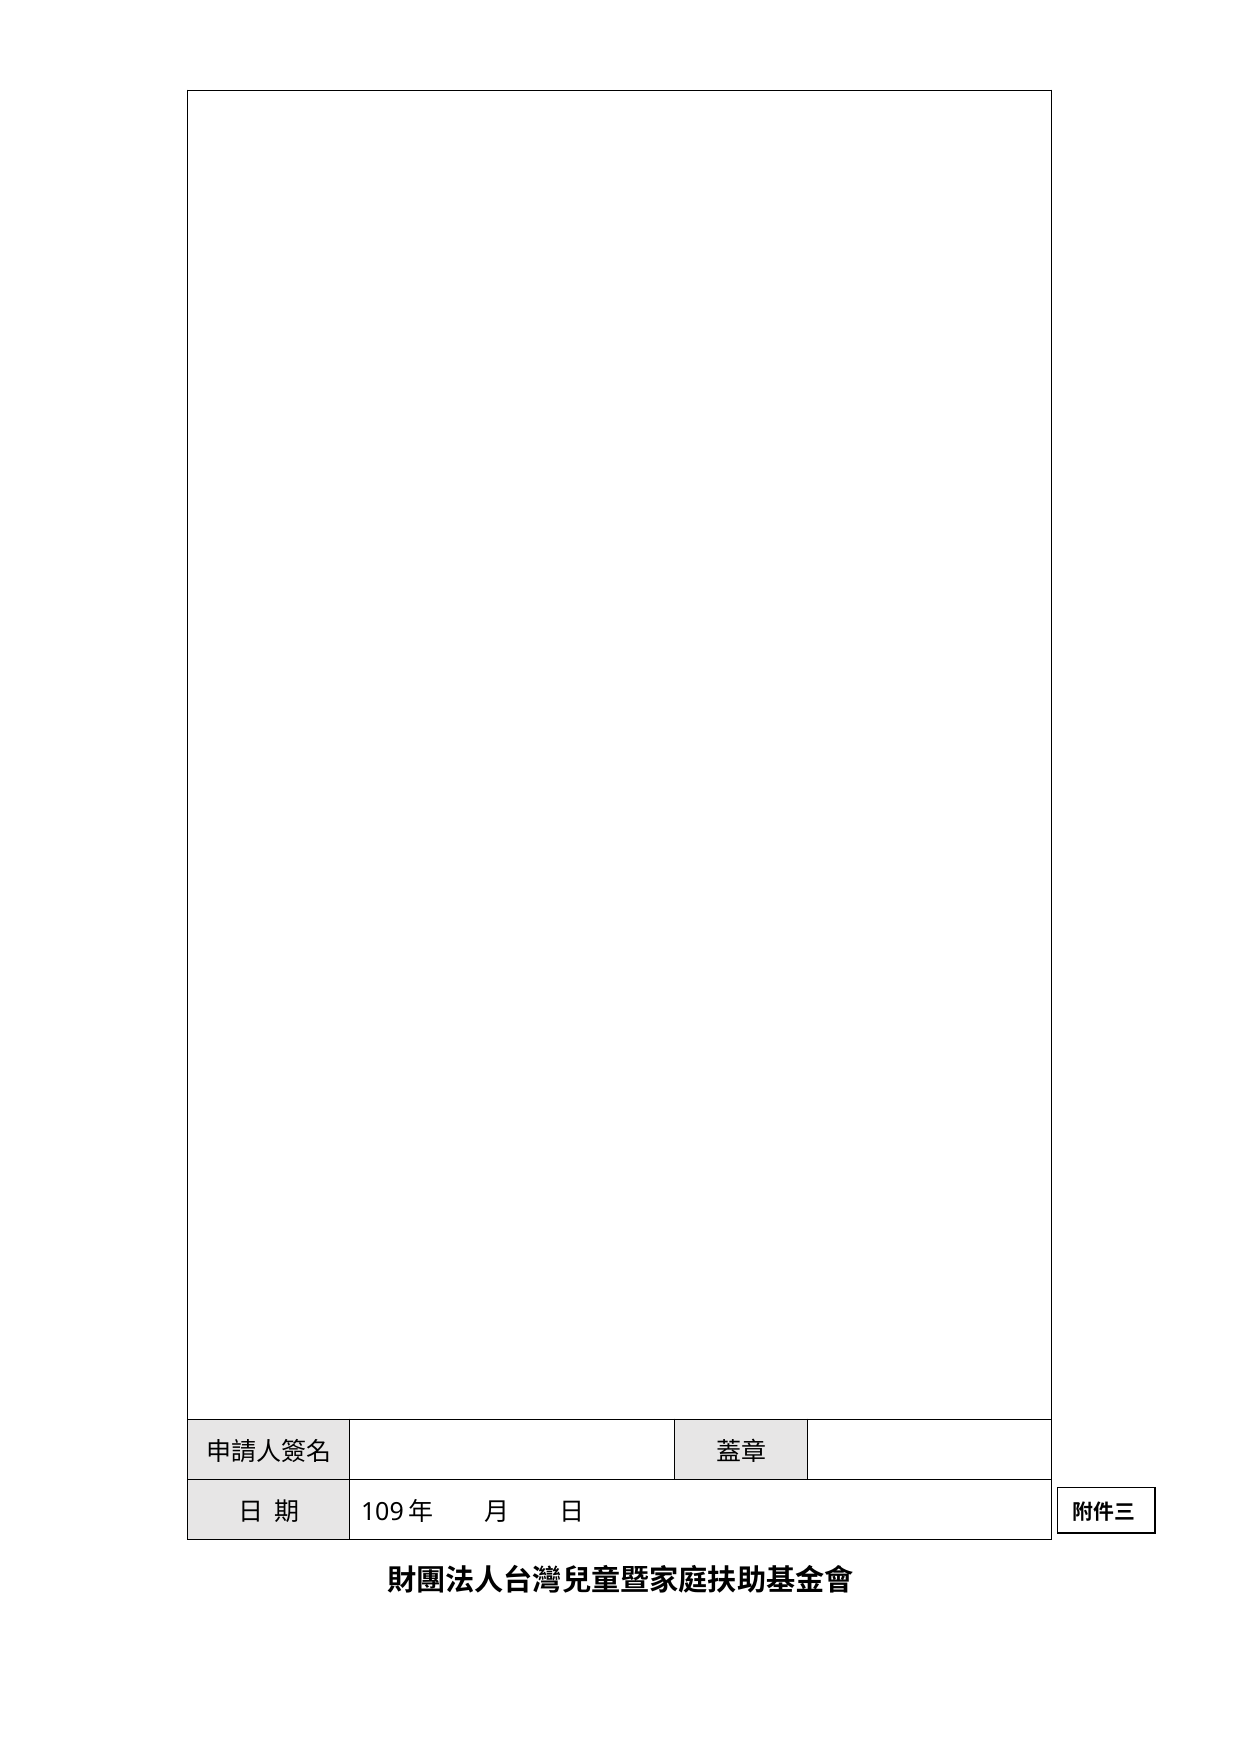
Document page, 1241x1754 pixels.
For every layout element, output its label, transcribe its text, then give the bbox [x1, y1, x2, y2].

table_cell [808, 1420, 1051, 1479]
table_cell 109年 月 日 [350, 1480, 1051, 1539]
table_cell [350, 1420, 674, 1479]
table_cell [188, 91, 1051, 1418]
text 財團法人台灣兒童暨家庭扶助基金會 [187, 1540, 1053, 1615]
table_cell 申請人簽名 [188, 1420, 349, 1479]
table_cell 蓋章 [675, 1420, 807, 1479]
table_cell 日 期 [188, 1480, 349, 1539]
